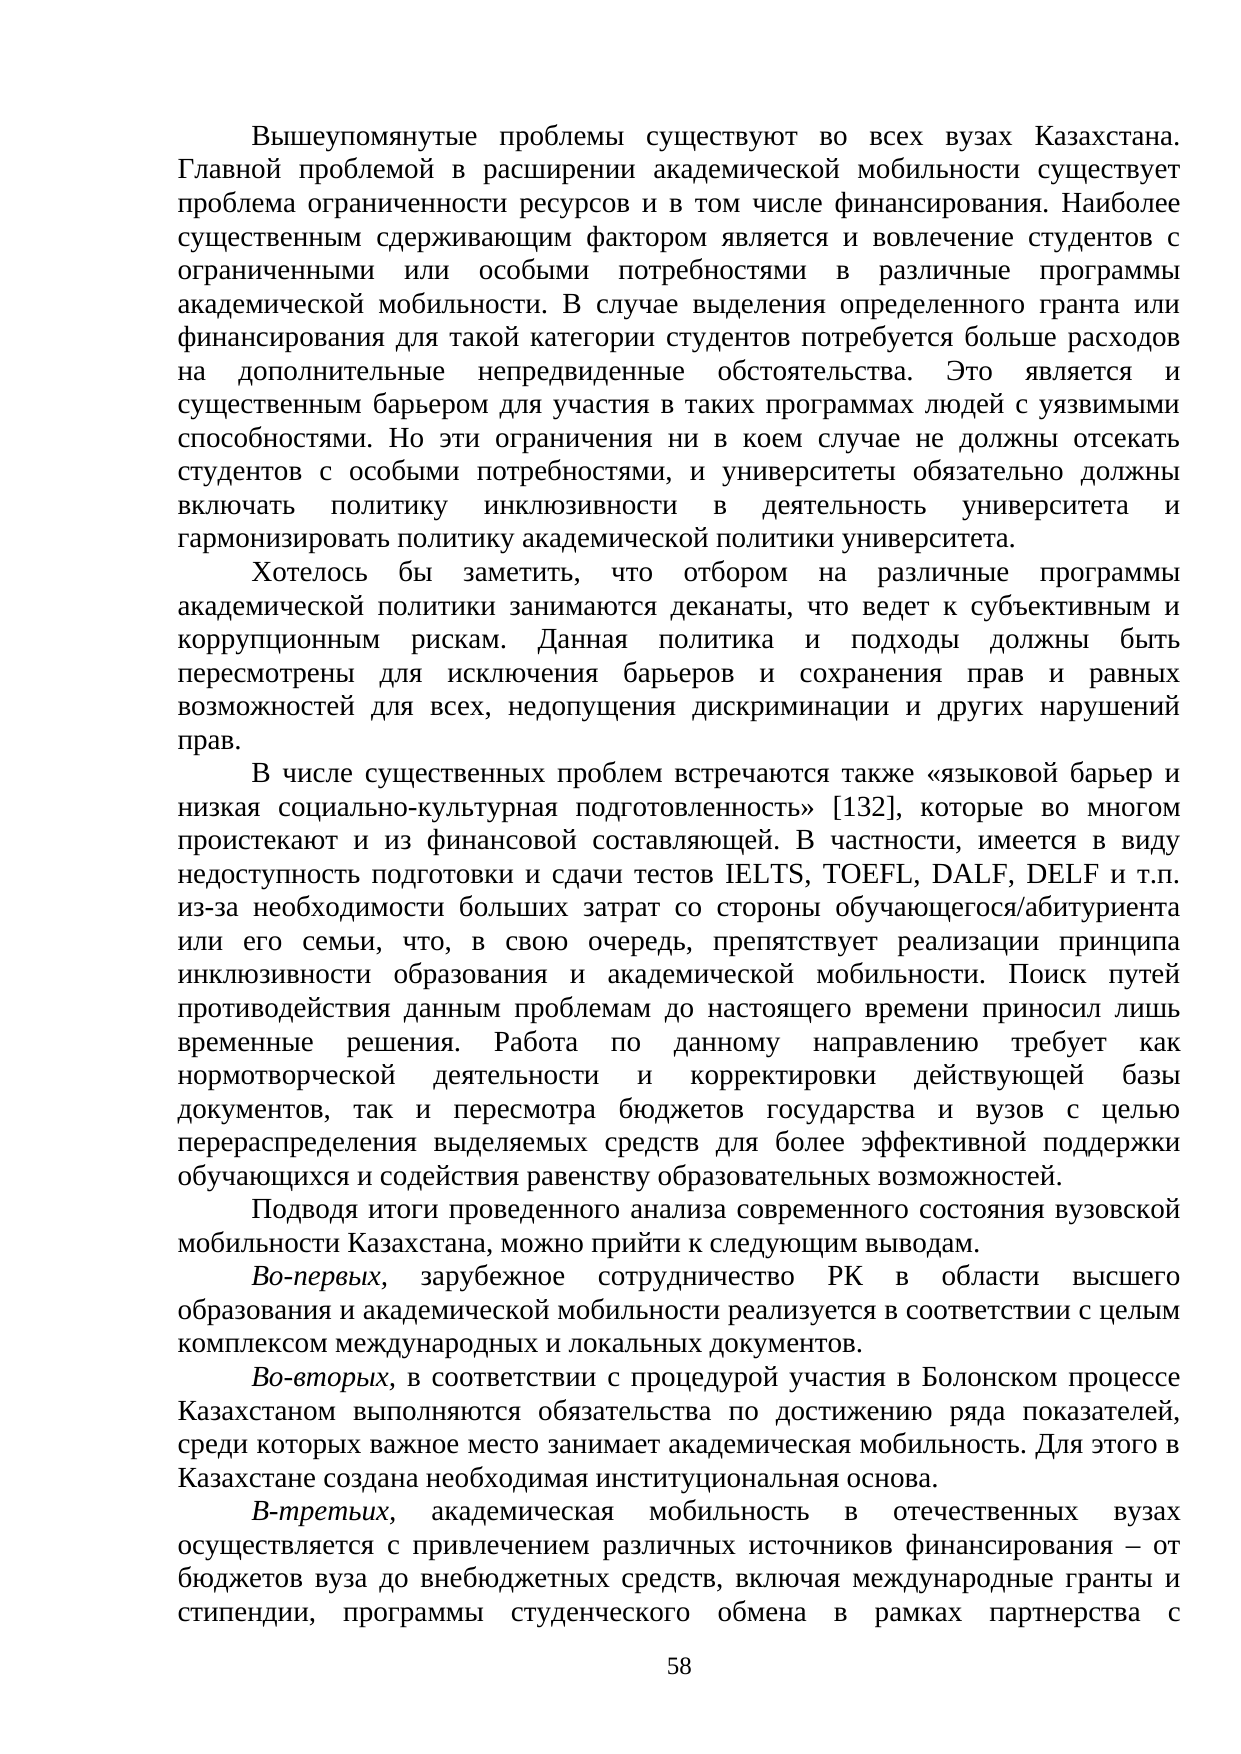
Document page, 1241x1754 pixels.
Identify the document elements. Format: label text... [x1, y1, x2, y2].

text Во-первых, зарубежное сотрудничество РК в области высшего образования и академической мобильности реализуется в соответствии с целым комплексом международных и локальных документов. [177, 1258, 1181, 1359]
text Хотелось бы заметить, что отбором на различные программы академической политики занимаются деканаты, что ведет к субъективным и коррупционным рискам. Данная политика и подходы должны быть пересмотрены для исключения барьеров и сохранения прав и равных возможностей для всех, недопущения дискриминации и других нарушений прав. [177, 554, 1181, 755]
text В числе существенных проблем встречаются также «языковой барьер и низкая социально-культурная подготовленность» [132], которые во многом проистекают и из финансовой составляющей. В частности, имеется в виду недоступность подготовки и сдачи тестов IELTS, TOEFL, DALF, DELF и т.п. из-за необходимости больших затрат со стороны обучающегося/абитуриента или его семьи, что, в свою очередь, препятствует реализации принципа инклюзивности образования и академической мобильности. Поиск путей противодействия данным проблемам до настоящего времени приносил лишь временные решения. Работа по данному направлению требует как нормотворческой деятельности и корректировки действующей базы документов, так и пересмотра бюджетов государства и вузов с целью перераспределения выделяемых средств для более эффективной поддержки обучающихся и содействия равенству образовательных возможностей. [177, 755, 1181, 1191]
text Во-вторых, в соответствии с процедурой участия в Болонском процессе Казахстаном выполняются обязательства по достижению ряда показателей, среди которых важное место занимает академическая мобильность. Для этого в Казахстане создана необходимая институциональная основа. [177, 1359, 1181, 1493]
text Подводя итоги проведенного анализа современного состояния вузовской мобильности Казахстана, можно прийти к следующим выводам. [177, 1191, 1181, 1258]
text Вышеупомянутые проблемы существуют во всех вузах Казахстана. Главной проблемой в расширении академической мобильности существует проблема ограниченности ресурсов и в том числе финансирования. Наиболее существенным сдерживающим фактором является и вовлечение студентов с ограниченными или особыми потребностями в различные программы академической мобильности. В случае выделения определенного гранта или финансирования для такой категории студентов потребуется больше расходов на дополнительные непредвиденные обстоятельства. Это является и существенным барьером для участия в таких программах людей с уязвимыми способностями. Но эти ограничения ни в коем случае не должны отсекать студентов с особыми потребностями, и университеты обязательно должны включать политику инклюзивности в деятельность университета и гармонизировать политику академической политики университета. [177, 118, 1181, 554]
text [177, 1493, 1181, 1627]
